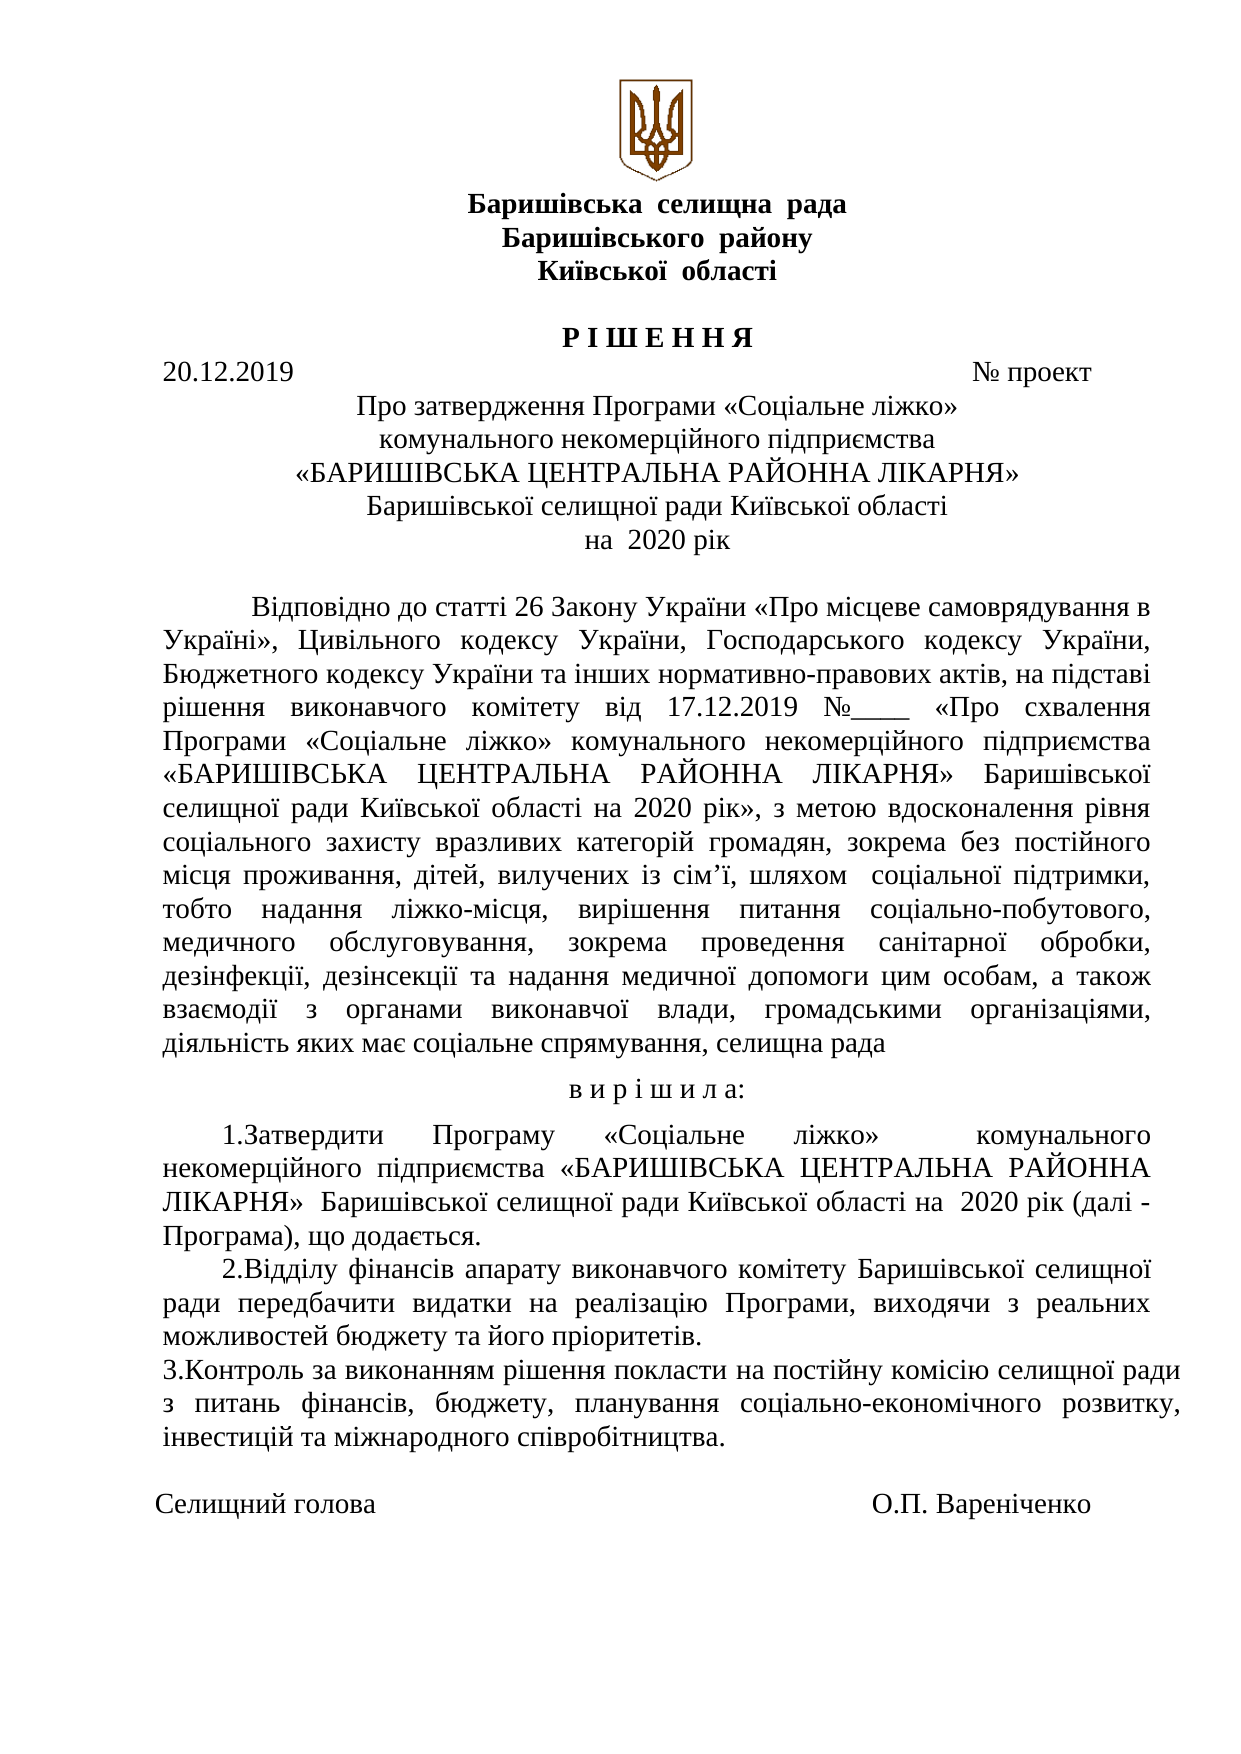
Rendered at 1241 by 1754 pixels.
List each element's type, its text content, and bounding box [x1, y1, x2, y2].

text 20.12.2019 № проект [162, 354, 1152, 388]
text Баришівська селищна рада [162, 74, 1152, 220]
text в и р і ш и л а: [162, 1071, 1152, 1104]
text 3.Контроль за виконанням рішення покласти на постійну комісію селищної ради з питань фінансів, бюджету, планування соціально-економічного розвитку, інвестицій та міжнародного співробітництва. [162, 1352, 1181, 1452]
subtitle Р І Ш Е Н Н Я [162, 321, 1152, 354]
picture [612, 73, 700, 187]
text на 2020 рік [162, 522, 1152, 555]
text Селищний голова О.П. Вареніченко [103, 1486, 1167, 1519]
text комунального некомерційного підприємства [162, 421, 1152, 455]
text Відповідно до статті 26 Закону України «Про місцеве самоврядування в Україні», Цивільного кодексу України, Господарського кодексу України, Бюджетного кодексу України та інших нормативно-правових актів, на підставі рішення виконавчого комітету від 17.12.2019 №____ «Про схвалення Програми «Соціальне ліжко» комунального некомерційного підприємства «БАРИШІВСЬКА ЦЕНТРАЛЬНА РАЙОННА ЛІКАРНЯ» Баришівської селищної ради Київської області на 2020 рік», з метою вдосконалення рівня соціального захисту вразливих категорій громадян, зокрема без постійного місця проживання, дітей, вилучених із сім’ї, шляхом соціальної підтримки, тобто надання ліжко-місця, вирішення питання соціально-побутового, медичного обслуговування, зокрема проведення санітарної обробки, дезінфекції, дезінсекції та надання медичної допомоги цим особам, а також взаємодії з органами виконавчої влади, громадськими організаціями, діяльність яких має соціальне спрямування, селищна рада [162, 589, 1152, 1058]
text Київської області [162, 253, 1152, 287]
text 1.Затвердити Програму «Соціальне ліжко» комунального некомерційного підприємства «БАРИШІВСЬКА ЦЕНТРАЛЬНА РАЙОННА ЛІКАРНЯ» Баришівської селищної ради Київської області на 2020 рік (далі - Програма), що додається. [162, 1117, 1152, 1251]
subtitle Баришівського району [162, 220, 1152, 253]
text Баришівської селищної ради Київської області [162, 488, 1152, 522]
text Про затвердження Програми «Соціальне ліжко» [162, 388, 1152, 421]
text «БАРИШІВСЬКА ЦЕНТРАЛЬНА РАЙОННА ЛІКАРНЯ» [162, 455, 1152, 488]
text 2.Відділу фінансів апарату виконавчого комітету Баришівської селищної ради передбачити видатки на реалізацію Програми, виходячи з реальних можливостей бюджету та його пріоритетів. [162, 1251, 1152, 1352]
